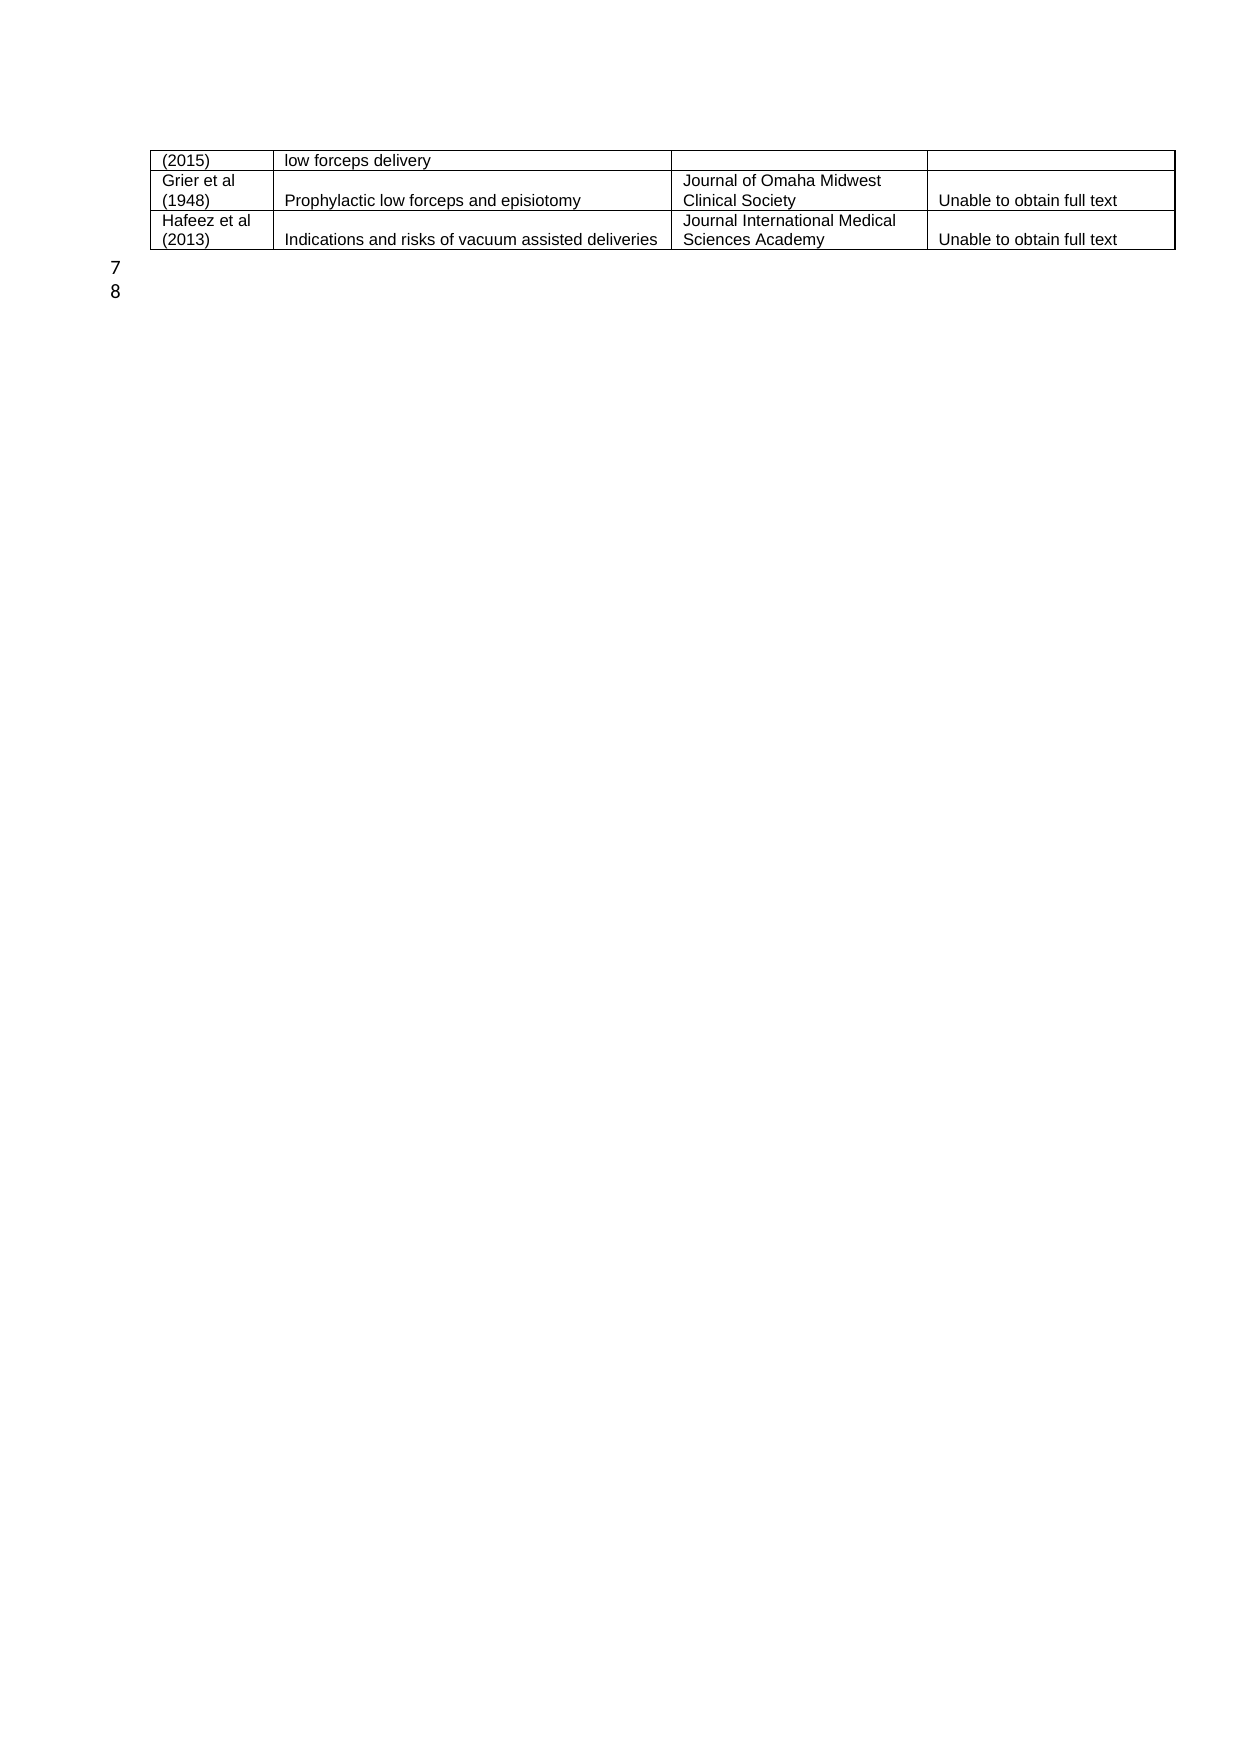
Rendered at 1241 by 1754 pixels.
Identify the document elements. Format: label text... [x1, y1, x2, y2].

table_cell Grier et al (1948) [151, 171, 273, 209]
table_cell Unable to obtain full text [928, 171, 1174, 209]
table_cell Zhu et al (2015) [151, 151, 273, 170]
table_cell Indications and risks of vacuum assisted deliveries [274, 211, 671, 249]
table_cell Journal International Medical Sciences Academy [672, 211, 927, 249]
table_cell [928, 151, 1174, 170]
table_cell Journal of Omaha Midwest Clinical Society [672, 171, 927, 209]
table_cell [672, 151, 927, 170]
table_cell Prophylactic low forceps and episiotomy [274, 171, 671, 209]
table_cell Hafeez et al (2013) [151, 211, 273, 249]
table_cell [274, 151, 671, 170]
table_cell Unable to obtain full text [928, 211, 1174, 249]
